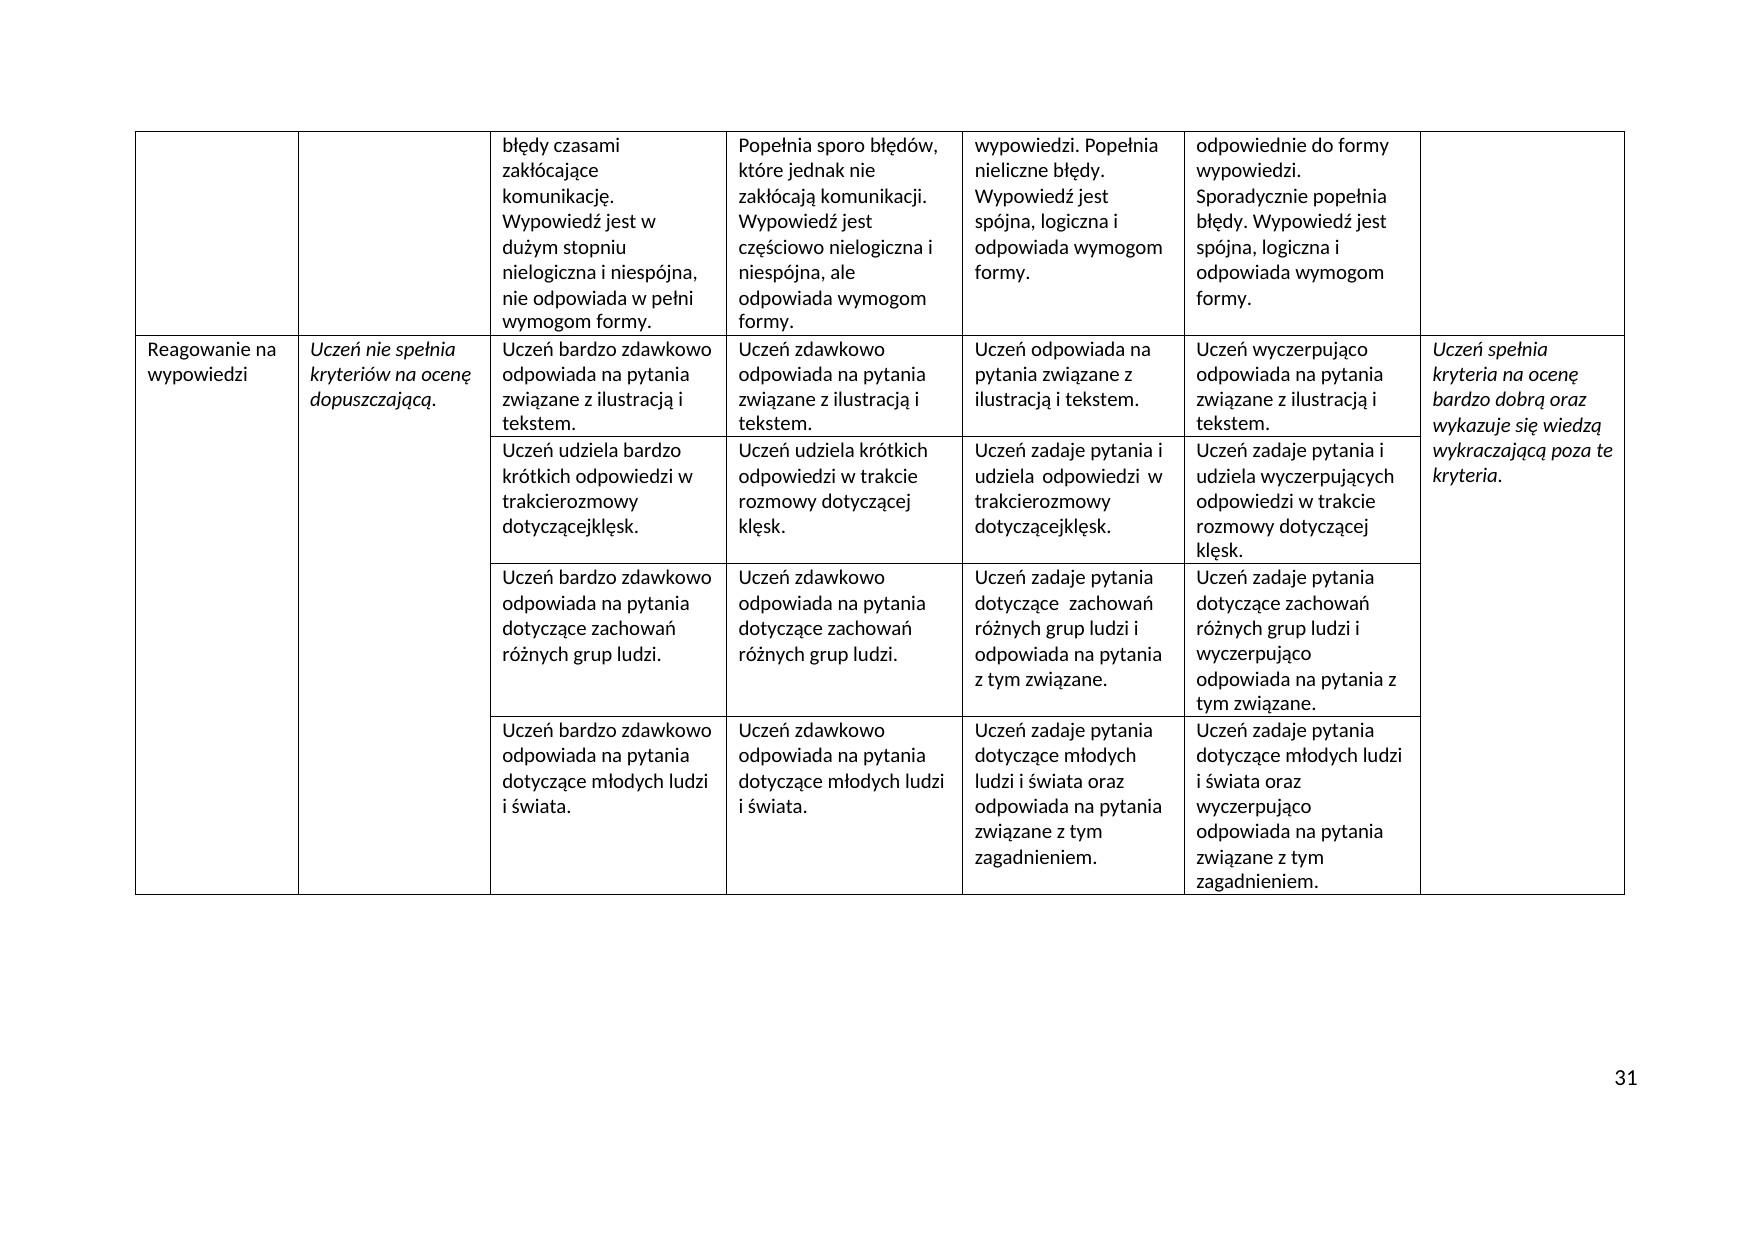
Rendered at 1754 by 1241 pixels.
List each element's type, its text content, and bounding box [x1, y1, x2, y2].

table_header [299, 132, 490, 334]
table_header wypowiedzi. Popełnia nieliczne błędy. Wypowiedź jest spójna, logiczna i odpowiada wymogom formy. [963, 132, 1184, 334]
table_cell Uczeń udziela krótkich odpowiedzi w trakcie rozmowy dotyczącej klęsk. [727, 437, 962, 563]
table_cell Uczeń zadaje pytania dotyczące zachowań różnych grup ludzi i odpowiada na pytania z tym związane. [963, 564, 1184, 716]
table_cell Uczeń nie spełnia kryteriów na ocenę dopuszczającą. [299, 336, 490, 894]
table_header odpowiednie do formy wypowiedzi. Sporadycznie popełnia błędy. Wypowiedź jest spójna, logiczna i odpowiada wymogom formy. [1185, 132, 1420, 334]
table_cell Uczeń zadaje pytania i udziela wyczerpujących odpowiedzi w trakcie rozmowy dotyczącej klęsk. [1185, 437, 1420, 563]
table_cell Uczeń zdawkowo odpowiada na pytania związane z ilustracją i tekstem. [727, 336, 962, 436]
table_header [1421, 132, 1624, 334]
table_header błędy czasami zakłócające komunikację. Wypowiedź jest w dużym stopniu nielogiczna i niespójna, nie odpowiada w pełni wymogom formy. [491, 132, 726, 334]
table_cell Uczeń bardzo zdawkowo odpowiada na pytania związane z ilustracją i tekstem. [491, 336, 726, 436]
table_cell Uczeń wyczerpująco odpowiada na pytania związane z ilustracją i tekstem. [1185, 336, 1420, 436]
table_cell Uczeń zadaje pytania dotyczące zachowań różnych grup ludzi i wyczerpująco odpowiada na pytania z tym związane. [1185, 564, 1420, 716]
table_cell Uczeń zdawkowo odpowiada na pytania dotyczące zachowań różnych grup ludzi. [727, 564, 962, 716]
table_cell Uczeń odpowiada na pytania związane z ilustracją i tekstem. [963, 336, 1184, 436]
table_header [136, 132, 298, 334]
table_cell Uczeń zadaje pytania dotyczące młodych ludzi i świata oraz wyczerpująco odpowiada na pytania związane z tym zagadnieniem. [1185, 717, 1420, 894]
table_cell Uczeń bardzo zdawkowo odpowiada na pytania dotyczące młodych ludzi i świata. [491, 717, 726, 894]
table_header Popełnia sporo błędów, które jednak nie zakłócają komunikacji. Wypowiedź jest częściowo nielogiczna i niespójna, ale odpowiada wymogom formy. [727, 132, 962, 334]
table_cell Uczeń zadaje pytania i udziela odpowiedzi w trakcierozmowy dotyczącejklęsk. [963, 437, 1184, 563]
table_cell Uczeń zadaje pytania dotyczące młodych ludzi i świata oraz odpowiada na pytania związane z tym zagadnieniem. [963, 717, 1184, 894]
table_cell Uczeń bardzo zdawkowo odpowiada na pytania dotyczące zachowań różnych grup ludzi. [491, 564, 726, 716]
table_cell Uczeń zdawkowo odpowiada na pytania dotyczące młodych ludzi i świata. [727, 717, 962, 894]
table_cell Uczeń udziela bardzo krótkich odpowiedzi w trakcierozmowy dotyczącejklęsk. [491, 437, 726, 563]
table_cell Uczeń spełnia kryteria na ocenę bardzo dobrą oraz wykazuje się wiedzą wykraczającą poza te kryteria. [1421, 336, 1624, 894]
table_cell Reagowanie na wypowiedzi [136, 336, 298, 894]
